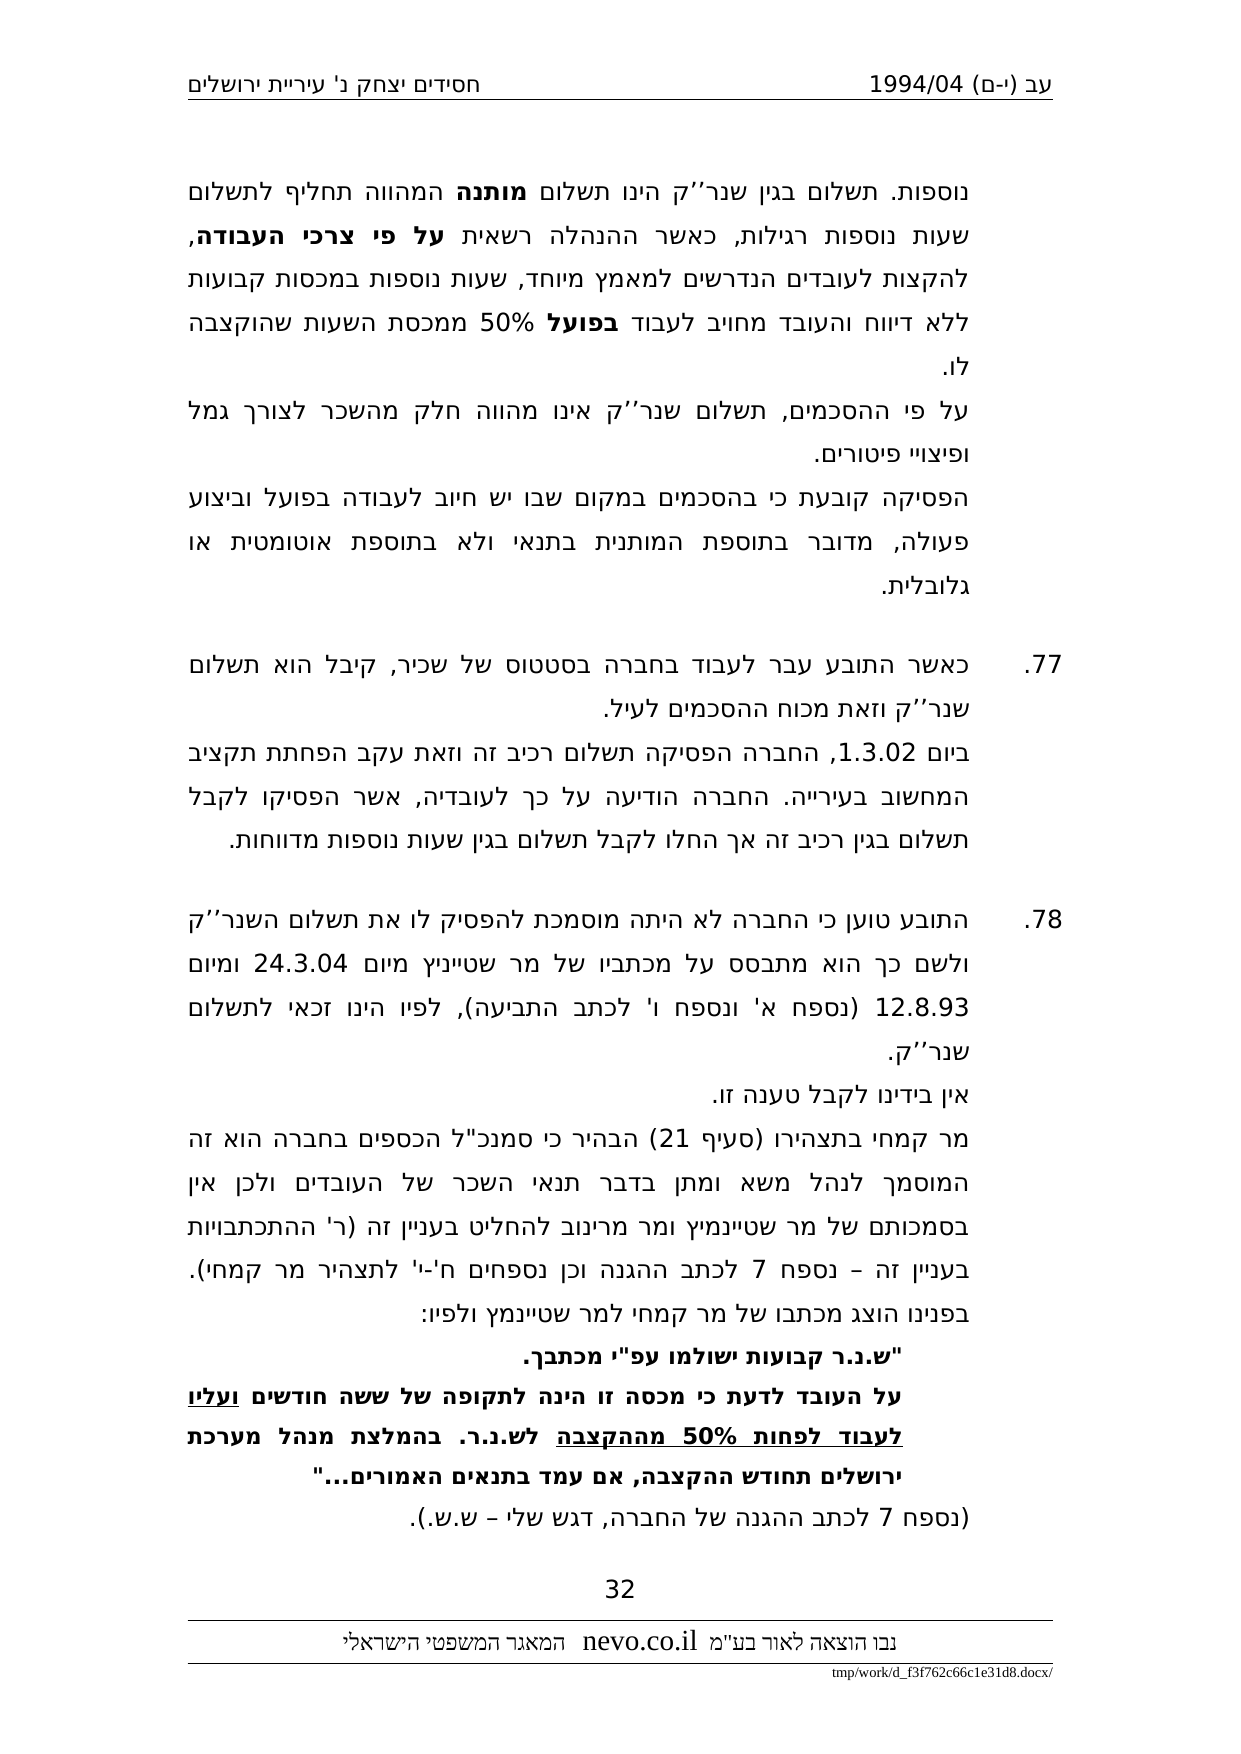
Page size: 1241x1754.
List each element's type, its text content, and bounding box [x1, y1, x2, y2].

text על פי ההסכמים, תשלום שנר’’ק אינו מהווה חלק מהשכר לצורך גמל ופיצויי פיטורים. [187, 396, 970, 469]
text הפסיקה קובעת כי בהסכמים במקום שבו יש חיוב לעבודה בפועל וביצוע פעולה, מדובר בתוספת המותנית בתנאי ולא בתוספת אוטומטית או גלובלית. [187, 483, 970, 600]
text מר קמחי בתצהירו (סעיף 21) הבהיר כי סמנכ"ל הכספים בחברה הוא זה המוסמך לנהל משא ומתן בדבר תנאי השכר של העובדים ולכן אין בסמכותם של מר שטיינמיץ ומר מרינוב להחליט בעניין זה (ר' ההתכתבויות בעניין זה – נספח 7 לכתב ההגנה וכן נספחים ח'-י' לתצהיר מר קמחי). בפנינו הוצג מכתבו של מר קמחי למר שטיינמץ ולפיו: [187, 1124, 970, 1328]
text ביום 1.3.02, החברה הפסיקה תשלום רכיב זה וזאת עקב הפחתת תקציב המחשוב בעירייה. החברה הודיעה על כך לעובדיה, אשר הפסיקו לקבל תשלום בגין רכיב זה אך החלו לקבל תשלום בגין שעות נוספות מדווחות. [187, 738, 970, 855]
text "ש.נ.ר קבועות ישולמו עפ"י מכתבך. [187, 1343, 903, 1370]
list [187, 177, 1023, 381]
text אין בידינו לקבל טענה זו. [187, 1081, 1045, 1110]
text (נספח 7 לכתב ההגנה של החברה, דגש שלי – ש.ש.). [187, 1503, 970, 1532]
list כאשר התובע עבר לעבוד בחברה בסטטוס של שכיר, קיבל הוא תשלום שנר’’ק וזאת מכוח ההסכמים לעיל. [187, 651, 1023, 724]
text על העובד לדעת כי מכסה זו הינה לתקופה של ששה חודשים ועליו לעבוד לפחות 50% מההקצבה לש.נ.ר. בהמלצת מנהל מערכת ירושלים תחודש ההקצבה, אם עמד בתנאים האמורים..." [187, 1383, 903, 1490]
list התובע טוען כי החברה לא היתה מוסמכת להפסיק לו את תשלום השנר’’ק ולשם כך הוא מתבסס על מכתביו של מר שטייניץ מיום 24.3.04 ומיום 12.8.93 (נספח א' ונספח ו' לכתב התביעה), לפיו הינו זכאי לתשלום שנר’’ק. [187, 906, 1023, 1066]
